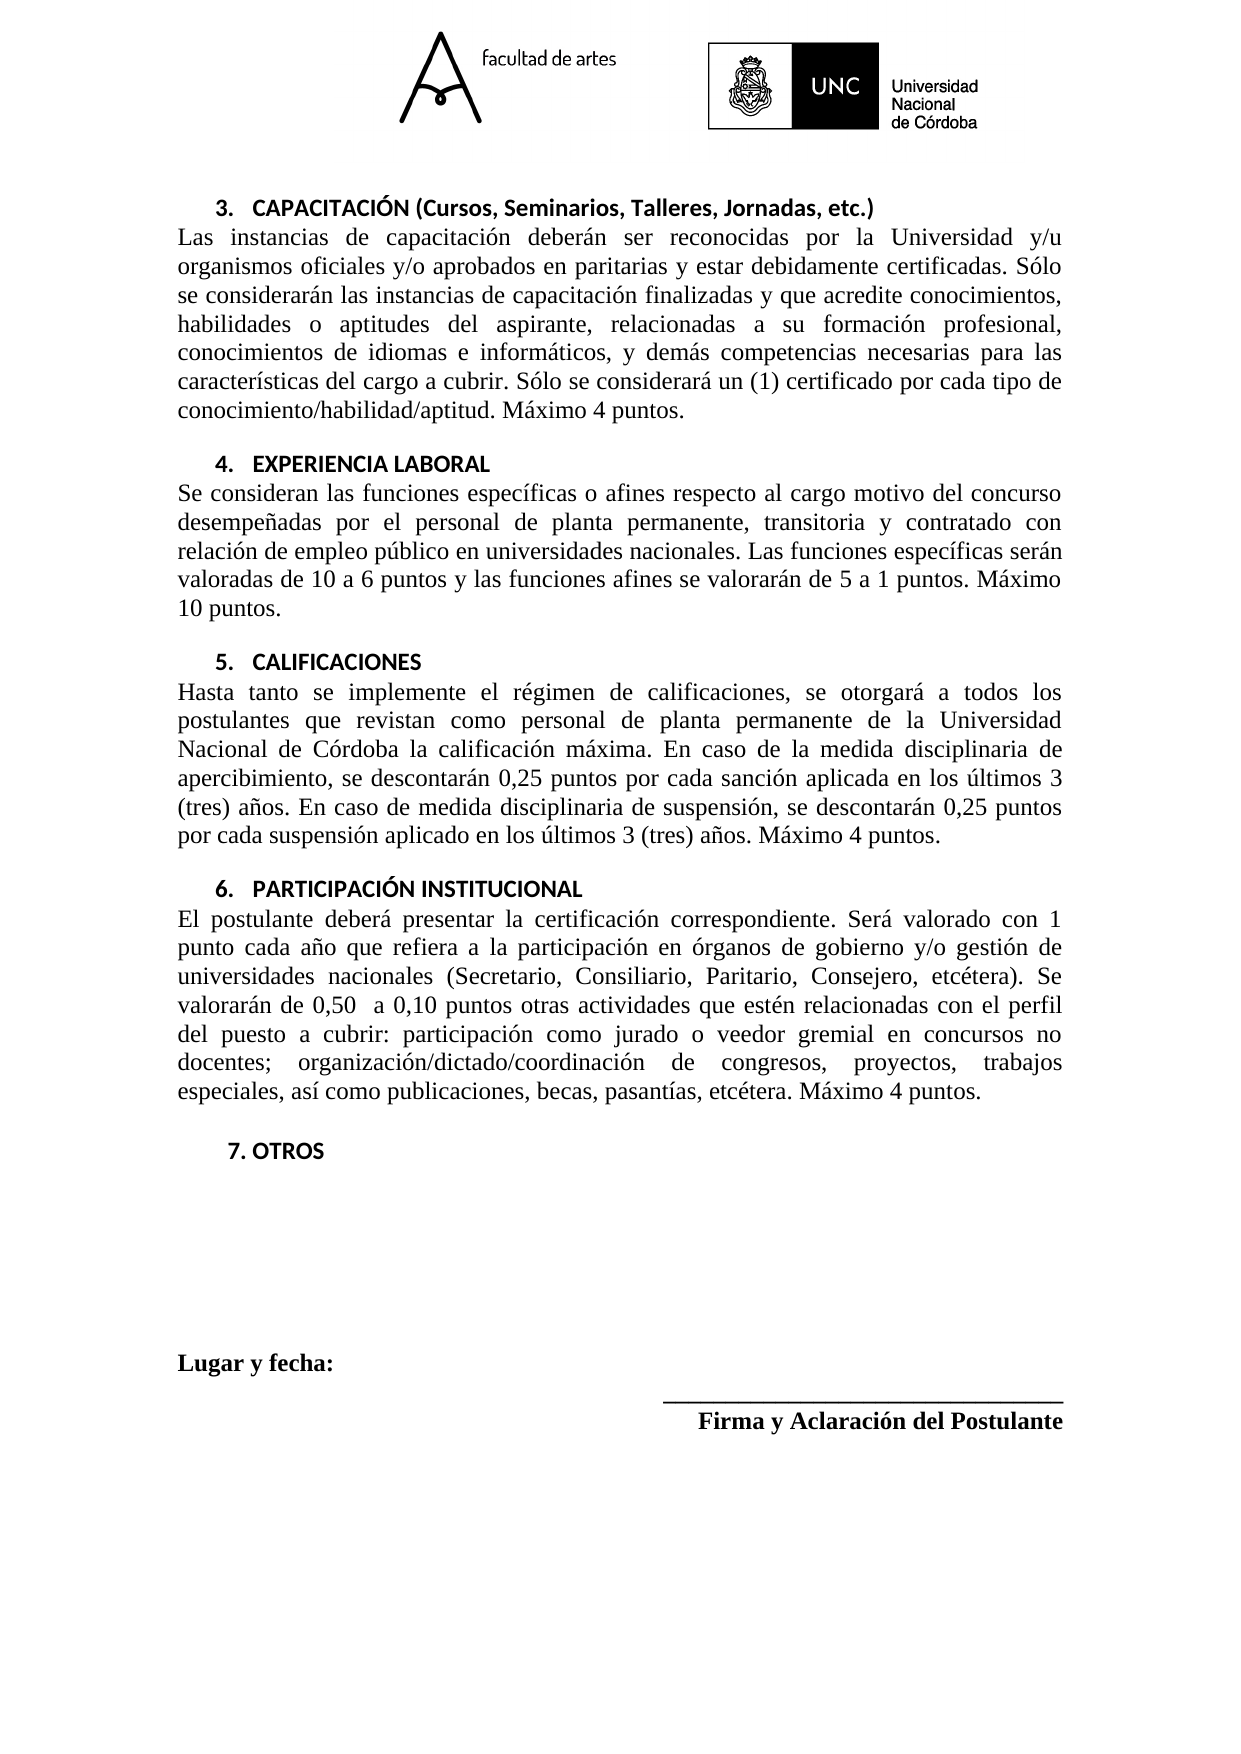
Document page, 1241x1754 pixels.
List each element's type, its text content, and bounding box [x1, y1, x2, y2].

text Hasta tanto se implemente el régimen de calificaciones, se otorgará a todos los postulantes que revistan como personal de planta permanente de la Universidad Nacional de Córdoba la calificación máxima. En caso de la medida disciplinaria de apercibimiento, se descontarán 0,25 puntos por cada sanción aplicada en los últimos 3 (tres) años. En caso de medida disciplinaria de suspensión, se descontarán 0,25 puntos por cada suspensión aplicado en los últimos 3 (tres) años. Máximo 4 puntos. [177, 677, 1063, 849]
list EXPERIENCIA LABORAL [215, 448, 1063, 478]
text Lugar y fecha: [177, 1348, 1063, 1377]
list CALIFICACIONES [215, 646, 1063, 677]
text 7. OTROS [207, 1136, 1063, 1166]
text Firma y Aclaración del Postulante [177, 1406, 1063, 1435]
text El postulante deberá presentar la certificación correspondiente. Será valorado con 1 punto cada año que refiera a la participación en órganos de gobierno y/o gestión de universidades nacionales (Secretario, Consiliario, Paritario, Consejero, etcétera). Se valorarán de 0,50 a 0,10 puntos otras actividades que estén relacionadas con el perfil del puesto a cubrir: participación como jurado o veedor gremial en concursos no docentes; organización/dictado/coordinación de congresos, proyectos, trabajos especiales, así como publicaciones, becas, pasantías, etcétera. Máximo 4 puntos. [177, 904, 1063, 1105]
list CAPACITACIÓN (Cursos, Seminarios, Talleres, Jornadas, etc.) [177, 192, 1063, 222]
text ________________________________ [177, 1377, 1063, 1406]
text Se consideran las funciones específicas o afines respecto al cargo motivo del concurso desempeñadas por el personal de planta permanente, transitoria y contratado con relación de empleo público en universidades nacionales. Las funciones específicas serán valoradas de 10 a 6 puntos y las funciones afines se valorarán de 5 a 1 puntos. Máximo 10 puntos. [177, 478, 1063, 622]
list PARTICIPACIÓN INSTITUCIONAL [215, 873, 1063, 904]
picture [334, 0, 1025, 163]
text Las instancias de capacitación deberán ser reconocidas por la Universidad y/u organismos oficiales y/o aprobados en paritarias y estar debidamente certificadas. Sólo se considerarán las instancias de capacitación finalizadas y que acredite conocimientos, habilidades o aptitudes del aspirante, relacionadas a su formación profesional, conocimientos de idiomas e informáticos, y demás competencias necesarias para las características del cargo a cubrir. Sólo se considerará un (1) certificado por cada tipo de conocimiento/habilidad/aptitud. Máximo 4 puntos. [177, 222, 1063, 424]
